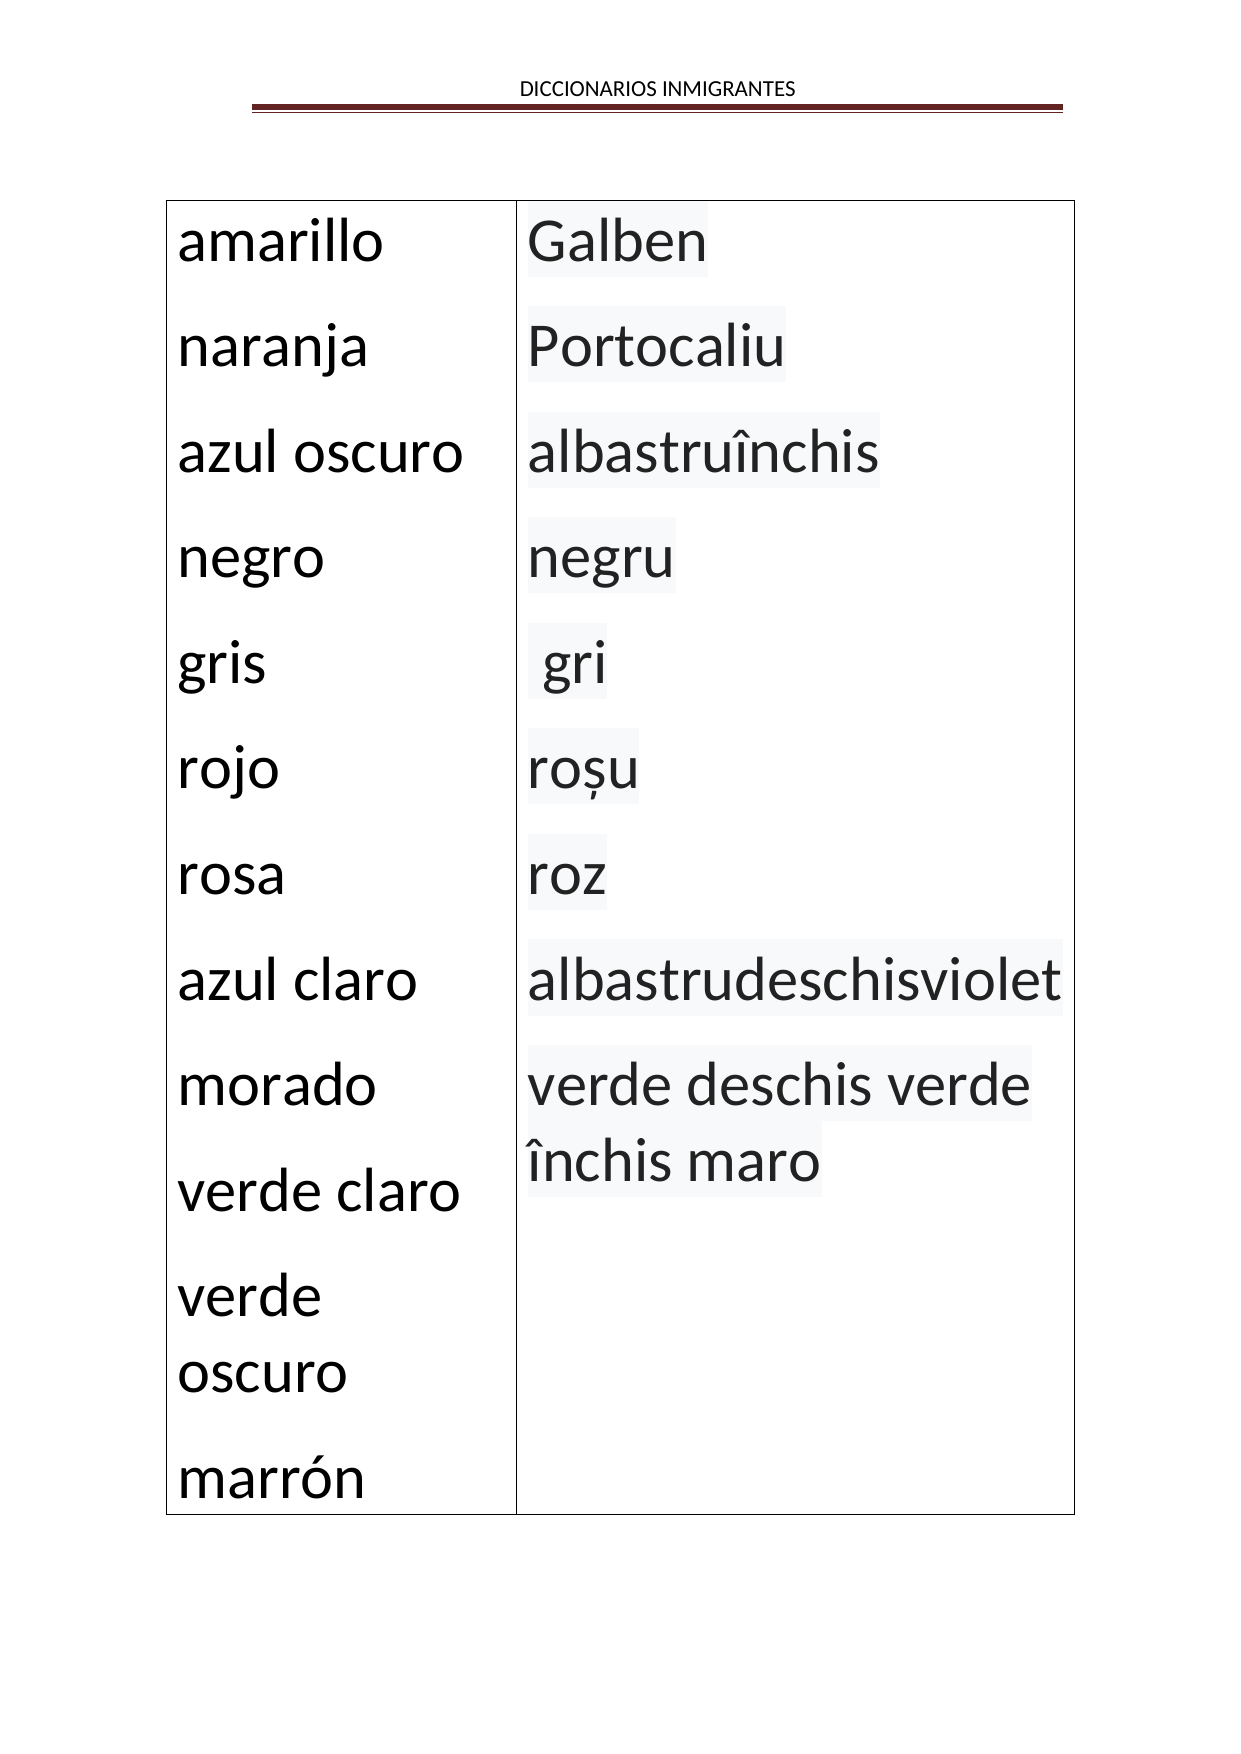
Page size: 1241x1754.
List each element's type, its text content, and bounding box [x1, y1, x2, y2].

table_header Colorate Galben Portocaliu albastruînchis negru gri roșu roz albastrudeschisviolet verde deschis verde închis maro [517, 201, 1074, 1514]
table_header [167, 201, 516, 1514]
